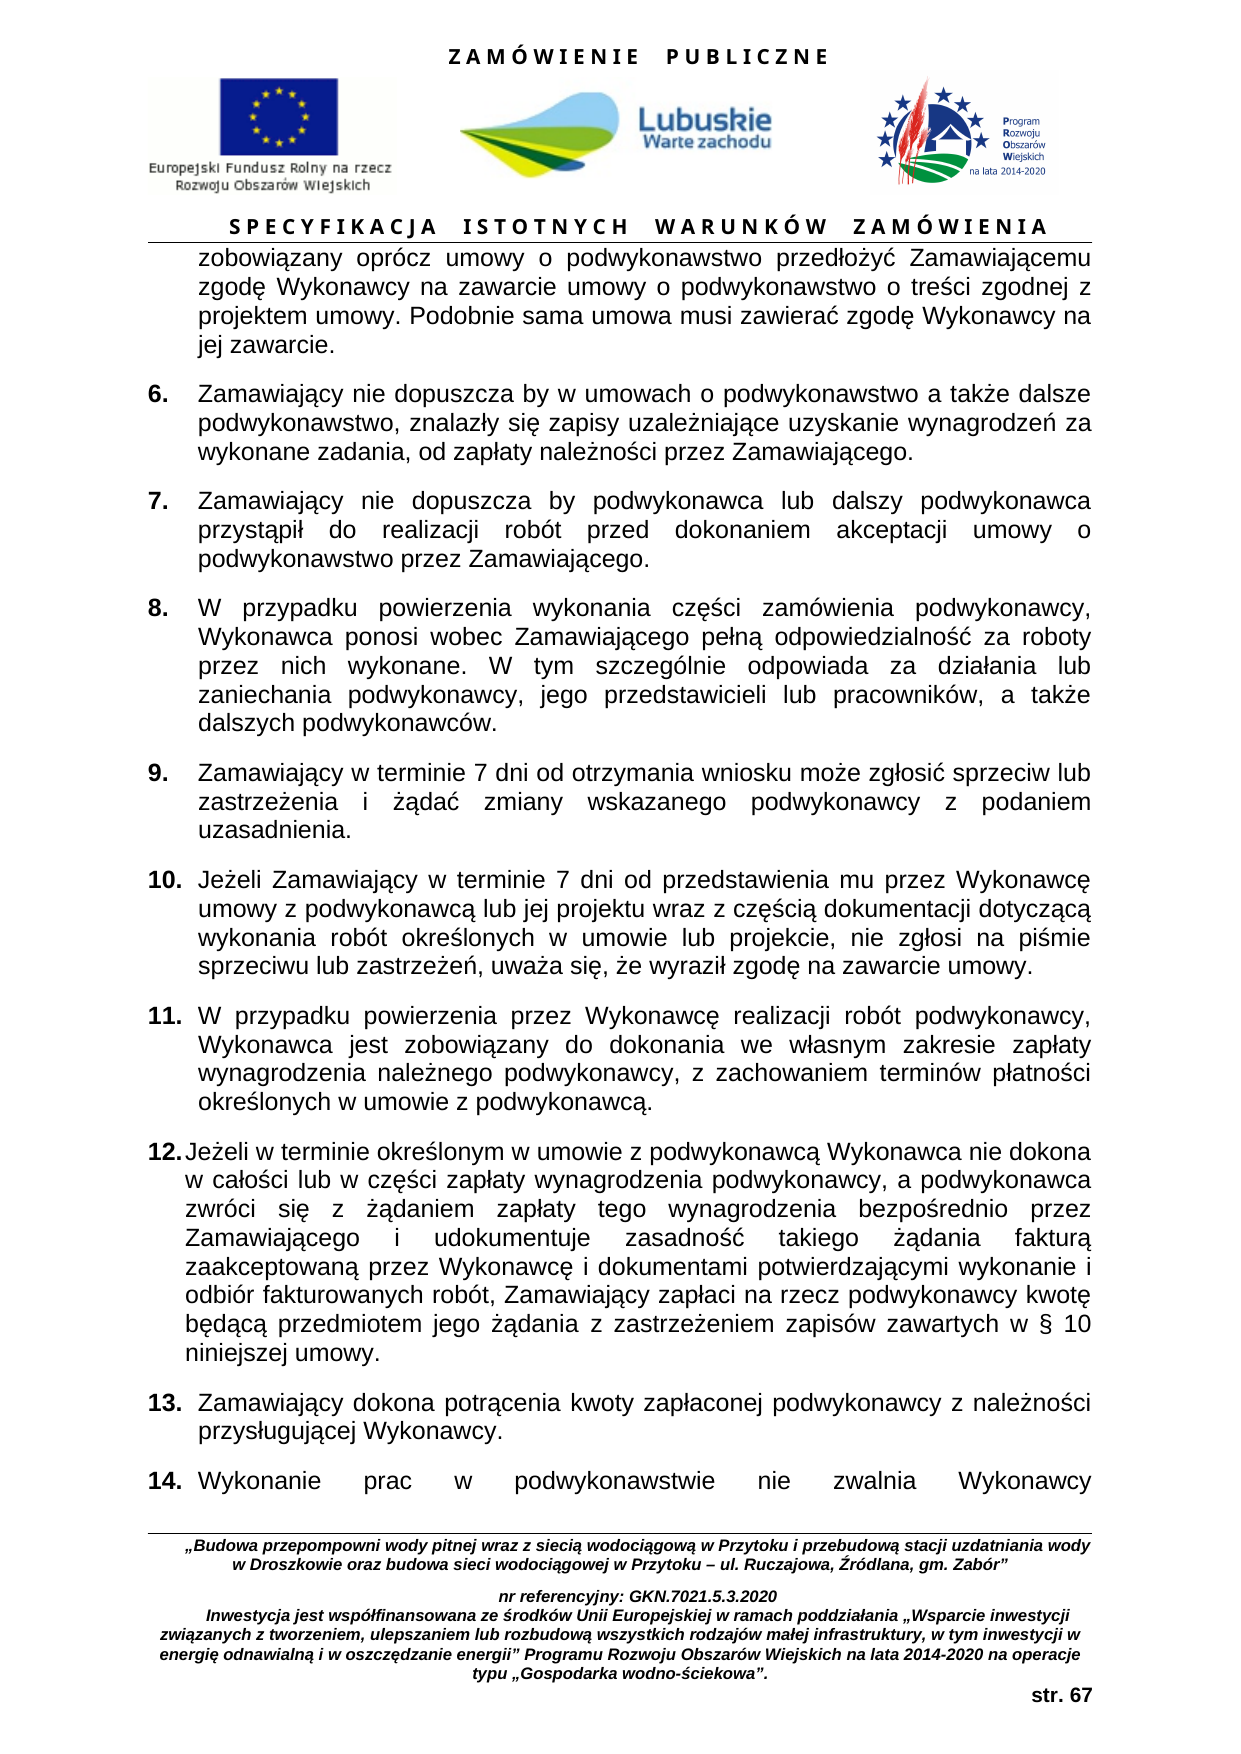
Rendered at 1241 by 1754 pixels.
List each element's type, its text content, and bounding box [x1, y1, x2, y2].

list W przypadku powierzenia przez Wykonawcę realizacji robót podwykonawcy, Wykonawca jest zobowiązany do dokonania we własnym zakresie zapłaty wynagrodzenia należnego podwykonawcy, z zachowaniem terminów płatności określonych w umowie z podwykonawcą. [148, 1001, 1092, 1116]
picture [460, 77, 773, 195]
list Zamawiający nie dopuszcza by w umowach o podwykonawstwo a także dalsze podwykonawstwo, znalazły się zapisy uzależniające uzyskanie wynagrodzeń za wykonane zadania, od zapłaty należności przez Zamawiającego. [148, 379, 1092, 465]
picture [147, 77, 398, 195]
list Zamawiający dokona potrącenia kwoty zapłaconej podwykonawcy z należności przysługującej Wykonawcy. [148, 1387, 1092, 1445]
picture [869, 70, 1059, 195]
list Jeżeli w terminie określonym w umowie z podwykonawcą Wykonawca nie dokona w całości lub w części zapłaty wynagrodzenia podwykonawcy, a podwykonawca zwróci się z żądaniem zapłaty tego wynagrodzenia bezpośrednio przez Zamawiającego i udokumentuje zasadność takiego żądania fakturą zaakceptowaną przez Wykonawcę i dokumentami potwierdzającymi wykonanie i odbiór fakturowanych robót, Zamawiający zapłaci na rzecz podwykonawcy kwotę będącą przedmiotem jego żądania z zastrzeżeniem zapisów zawartych w § 10 niniejszej umowy. [148, 1137, 1092, 1367]
list Jeżeli Zamawiający w terminie 7 dni od przedstawienia mu przez Wykonawcę umowy z podwykonawcą lub jej projektu wraz z częścią dokumentacji dotyczącą wykonania robót określonych w umowie lub projekcie, nie zgłosi na piśmie sprzeciwu lub zastrzeżeń, uważa się, że wyraził zgodę na zawarcie umowy. [148, 865, 1092, 980]
list Zamawiający w terminie 7 dni od otrzymania wniosku może zgłosić sprzeciw lub zastrzeżenia i żądać zmiany wskazanego podwykonawcy z podaniem uzasadnienia. [148, 758, 1092, 844]
list W przypadku powierzenia wykonania części zamówienia podwykonawcy, Wykonawca ponosi wobec Zamawiającego pełną odpowiedzialność za roboty przez nich wykonane. W tym szczególnie odpowiada za działania lub zaniechania podwykonawcy, jego przedstawicieli lub pracowników, a także dalszych podwykonawców. [148, 593, 1092, 737]
list Zamawiający nie dopuszcza by podwykonawca lub dalszy podwykonawca przystąpił do realizacji robót przed dokonaniem akceptacji umowy o podwykonawstwo przez Zamawiającego. [148, 486, 1092, 572]
